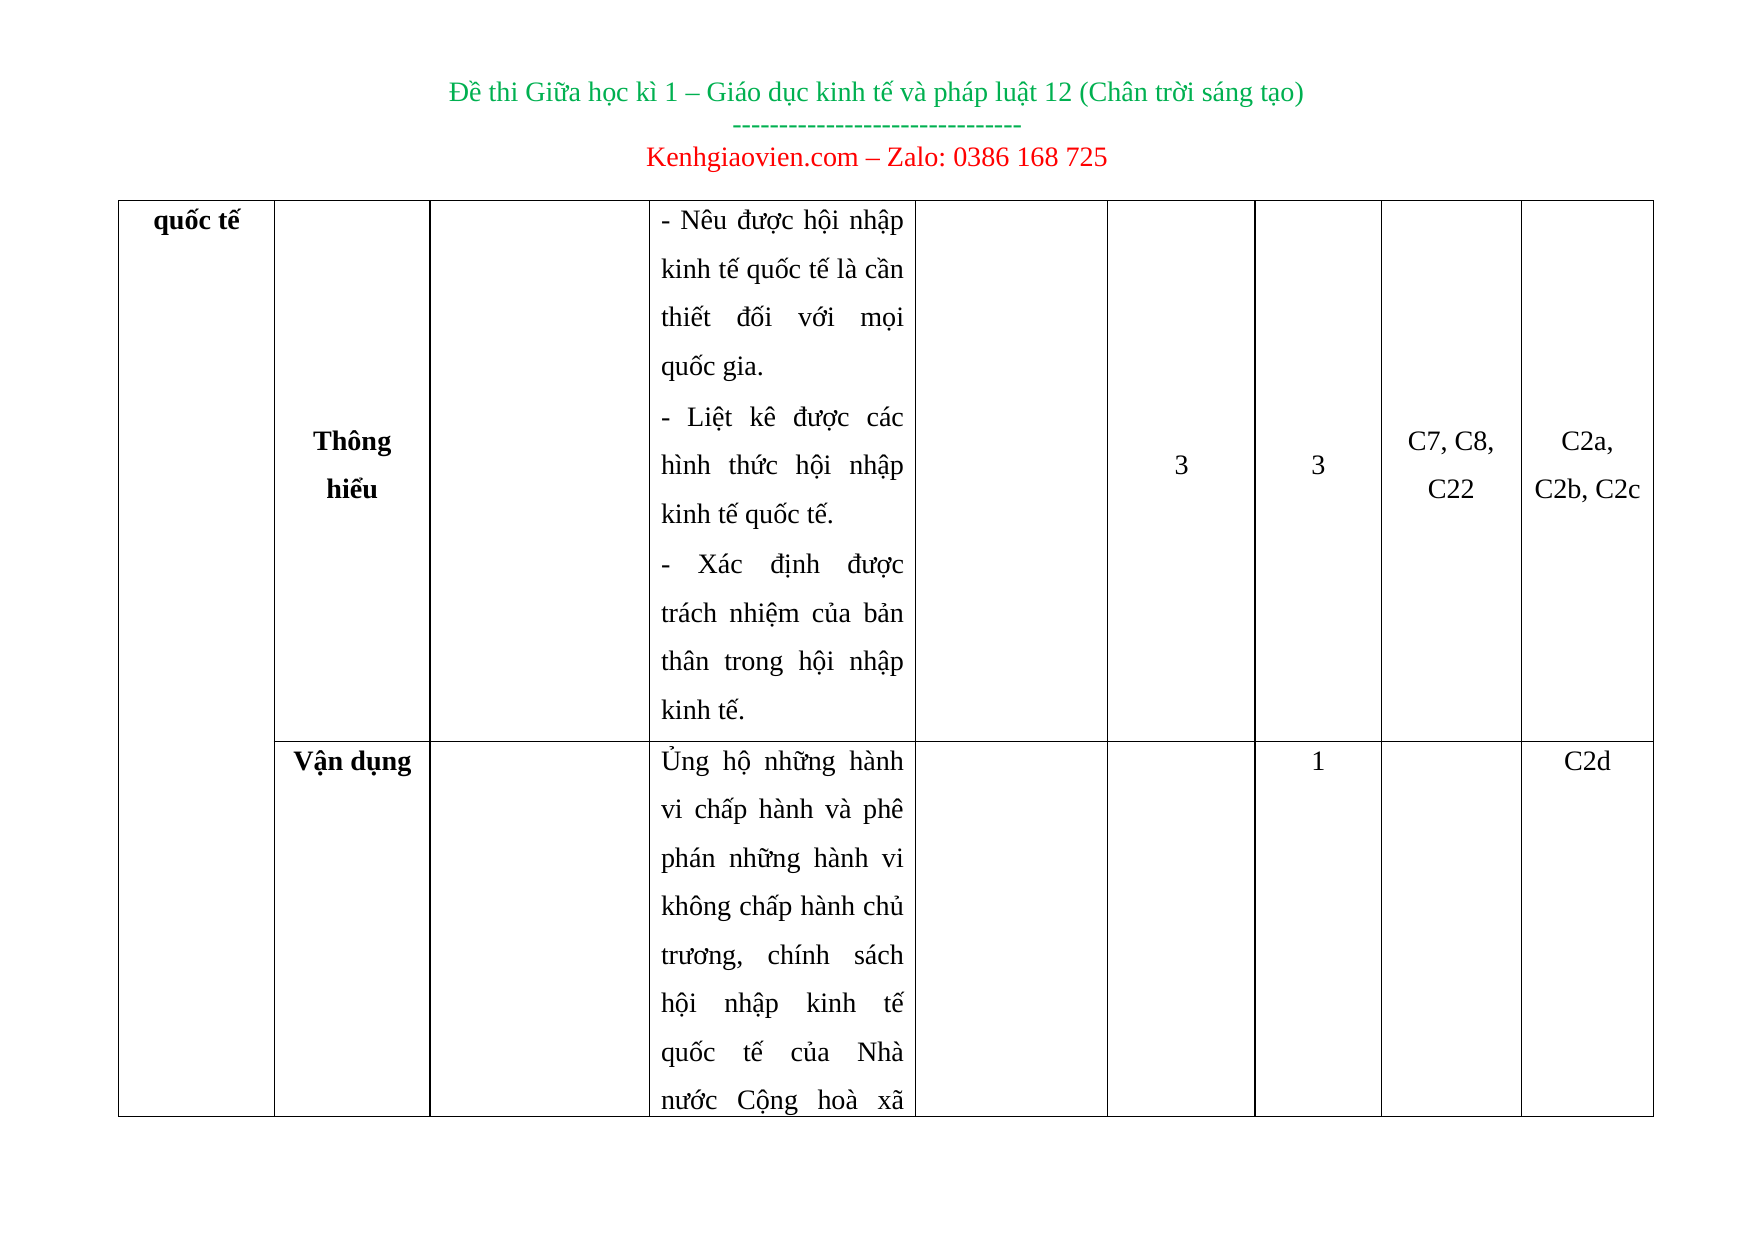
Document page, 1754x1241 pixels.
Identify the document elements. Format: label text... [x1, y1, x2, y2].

table_cell [1382, 742, 1521, 1116]
table_cell C7, C8, C22 [1382, 201, 1521, 741]
table_cell Thông hiểu [275, 201, 429, 741]
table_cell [119, 201, 274, 1116]
table_cell [916, 742, 1107, 1116]
table_cell C2d [1522, 742, 1653, 1116]
table_cell 3 [1256, 201, 1381, 741]
table_cell 3 [1108, 201, 1254, 741]
table_cell - Nêu được hội nhập kinh tế quốc tế là cần thiết đối với mọi quốc gia. - Liệt kê được các hình thức hội nhập kinh tế quốc tế. - Xác định được trách nhiệm của bản thân trong hội nhập kinh tế. [650, 201, 915, 741]
table_cell Vận dụng [275, 742, 429, 1116]
table_cell [431, 201, 649, 741]
table_cell [1108, 742, 1254, 1116]
table_cell [431, 742, 649, 1116]
table_cell [916, 201, 1107, 741]
table_cell C2a, C2b, C2c [1522, 201, 1653, 741]
table_cell 1 [1256, 742, 1381, 1116]
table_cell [650, 742, 915, 1116]
